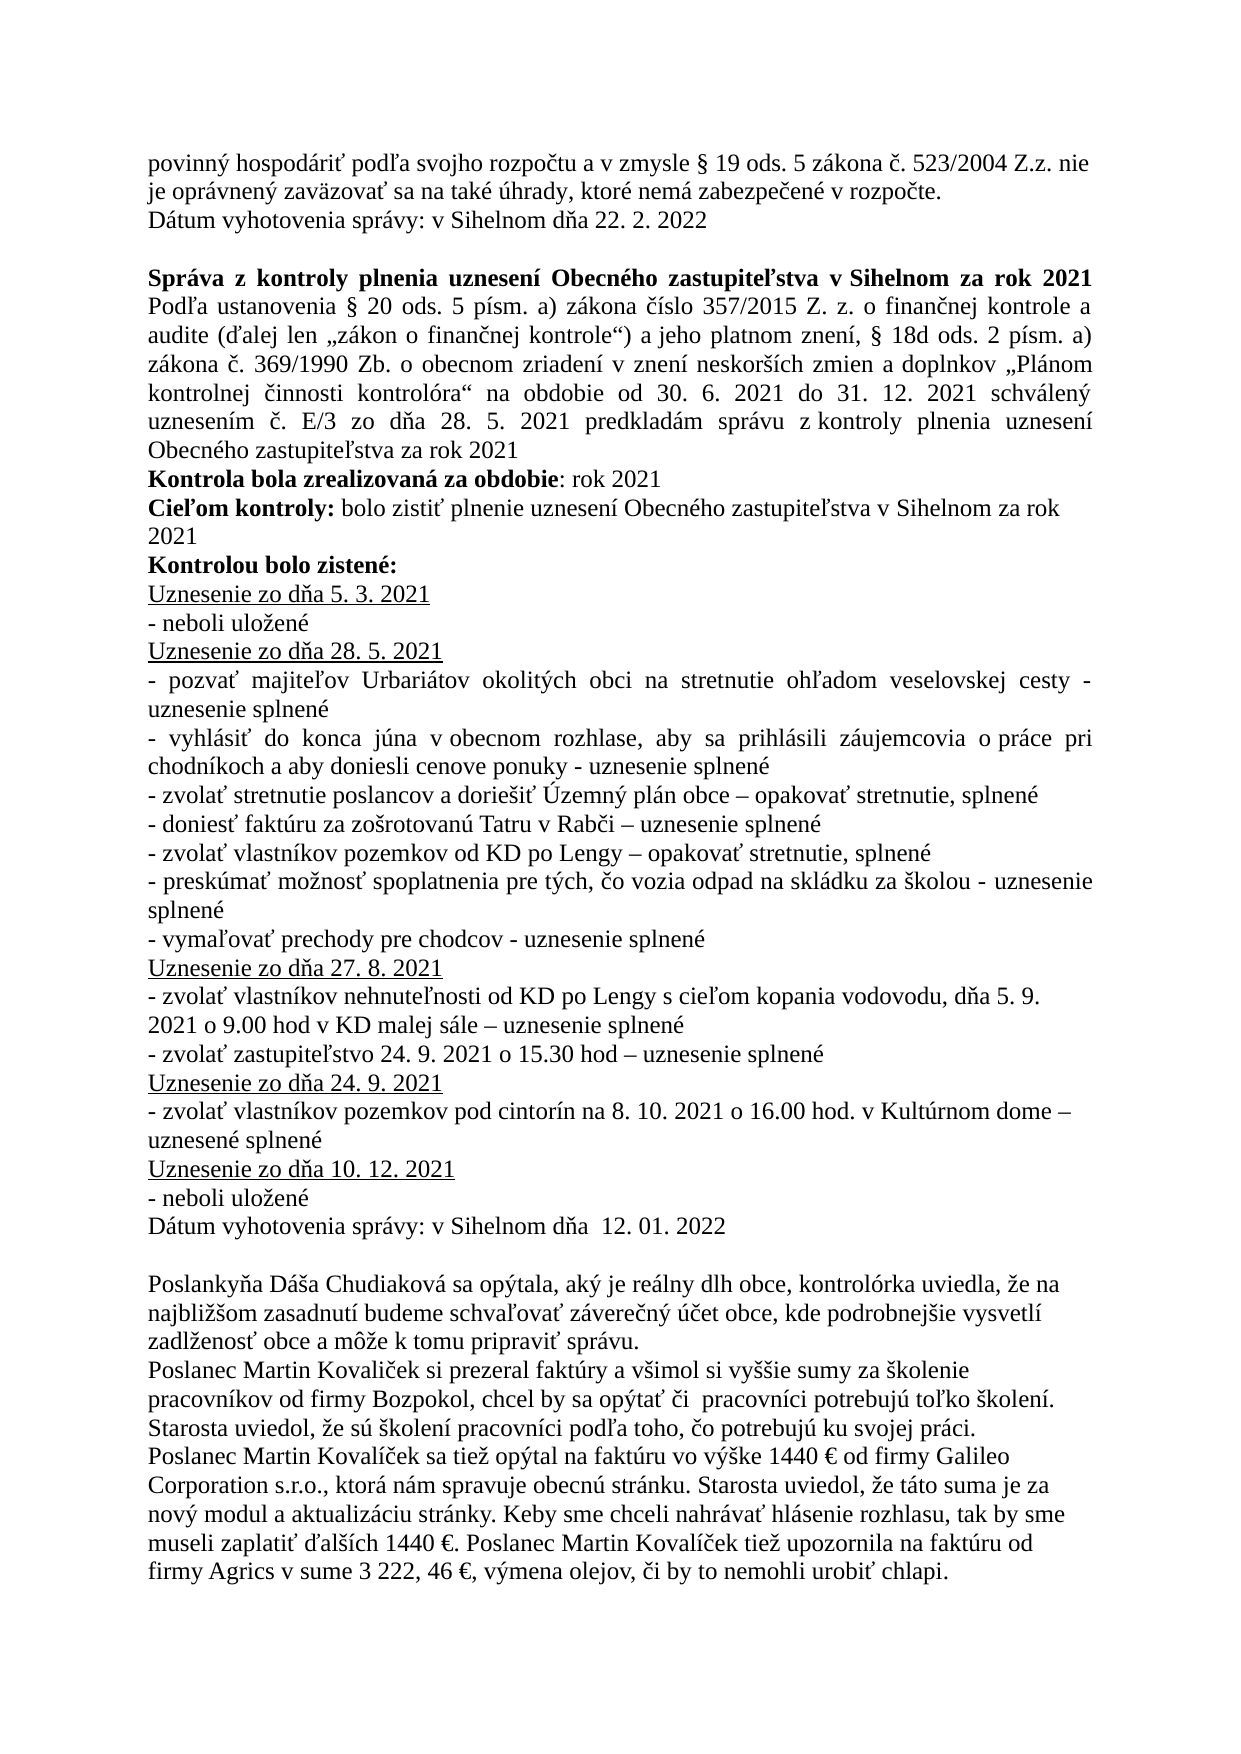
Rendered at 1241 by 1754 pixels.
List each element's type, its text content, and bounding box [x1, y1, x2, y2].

text Kontrolou bolo zistené: [148, 550, 1093, 579]
text Poslanec Martin Kovaliček si prezeral faktúry a všimol si vyššie sumy za školenie pracovníkov od firmy Bozpokol, chcel by sa opýtať či pracovníci potrebujú toľko školení. Starosta uviedol, že sú školení pracovníci podľa toho, čo potrebujú ku svojej práci. [148, 1355, 1093, 1441]
text - zvolať vlastníkov pozemkov pod cintorín na 8. 10. 2021 o 16.00 hod. v Kultúrnom dome – uznesené splnené [148, 1096, 1093, 1154]
text Kontrola bola zrealizovaná za obdobie: rok 2021 Cieľom kontroly: bolo zistiť plnenie uznesení Obecného zastupiteľstva v Sihelnom za rok 2021 [148, 464, 1093, 550]
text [148, 148, 1093, 205]
text - zvolať vlastníkov pozemkov od KD po Lengy – opakovať stretnutie, splnené [148, 838, 1093, 866]
text Dátum vyhotovenia správy: v Sihelnom dňa 22. 2. 2022 [148, 205, 1093, 234]
text Uznesenie zo dňa 5. 3. 2021 [148, 579, 1093, 608]
text - zvolať zastupiteľstvo 24. 9. 2021 o 15.30 hod – uznesenie splnené [148, 1039, 1093, 1068]
text Poslanec Martin Kovalíček sa tiež opýtal na faktúru vo výške 1440 € od firmy Galileo Corporation s.r.o., ktorá nám spravuje obecnú stránku. Starosta uviedol, že táto suma je za nový modul a aktualizáciu stránky. Keby sme chceli nahrávať hlásenie rozhlasu, tak by sme museli zaplatiť ďalších 1440 €. Poslanec Martin Kovalíček tiež upozornila na faktúru od firmy Agrics v sume 3 222, 46 €, výmena olejov, či by to nemohli urobiť chlapi. [148, 1441, 1093, 1585]
text Poslankyňa Dáša Chudiaková sa opýtala, aký je reálny dlh obce, kontrolórka uviedla, že na najbližšom zasadnutí budeme schvaľovať záverečný účet obce, kde podrobnejšie vysvetlí zadlženosť obce a môže k tomu pripraviť správu. [148, 1269, 1093, 1355]
text - doniesť faktúru za zošrotovanú Tatru v Rabči – uznesenie splnené [148, 809, 1093, 838]
text - neboli uložené [148, 1183, 1093, 1211]
text - vyhlásiť do konca júna v obecnom rozhlase, aby sa prihlásili záujemcovia o práce pri chodníkoch a aby doniesli cenove ponuky - uznesenie splnené [148, 723, 1093, 780]
text - neboli uložené [148, 608, 1093, 636]
text - preskúmať možnosť spoplatnenia pre tých, čo vozia odpad na skládku za školou - uznesenie splnené [148, 866, 1093, 924]
text - vymaľovať prechody pre chodcov - uznesenie splnené [148, 924, 1093, 953]
text Uznesenie zo dňa 27. 8. 2021 [148, 953, 1093, 981]
text - zvolať vlastníkov nehnuteľnosti od KD po Lengy s cieľom kopania vodovodu, dňa 5. 9. 2021 o 9.00 hod v KD malej sále – uznesenie splnené [148, 981, 1093, 1039]
text Dátum vyhotovenia správy: v Sihelnom dňa 12. 01. 2022 [148, 1211, 1093, 1240]
text Správa z kontroly plnenia uznesení Obecného zastupiteľstva v Sihelnom za rok 2021 Podľa ustanovenia § 20 ods. 5 písm. a) zákona číslo 357/2015 Z. z. o finančnej kontrole a audite (ďalej len „zákon o finančnej kontrole“) a jeho platnom znení, § 18d ods. 2 písm. a) zákona č. 369/1990 Zb. o obecnom zriadení v znení neskorších zmien a doplnkov „Plánom kontrolnej činnosti kontrolóra“ na obdobie od 30. 6. 2021 do 31. 12. 2021 schválený uznesením č. E/3 zo dňa 28. 5. 2021 predkladám správu z kontroly plnenia uznesení Obecného zastupiteľstva za rok 2021 [148, 263, 1093, 464]
text Uznesenie zo dňa 24. 9. 2021 [148, 1068, 1093, 1096]
text Uznesenie zo dňa 28. 5. 2021 [148, 636, 1093, 665]
text Uznesenie zo dňa 10. 12. 2021 [148, 1154, 1093, 1183]
text - zvolať stretnutie poslancov a doriešiť Územný plán obce – opakovať stretnutie, splnené [148, 780, 1093, 809]
text - pozvať majiteľov Urbariátov okolitých obci na stretnutie ohľadom veselovskej cesty - uznesenie splnené [148, 665, 1093, 723]
